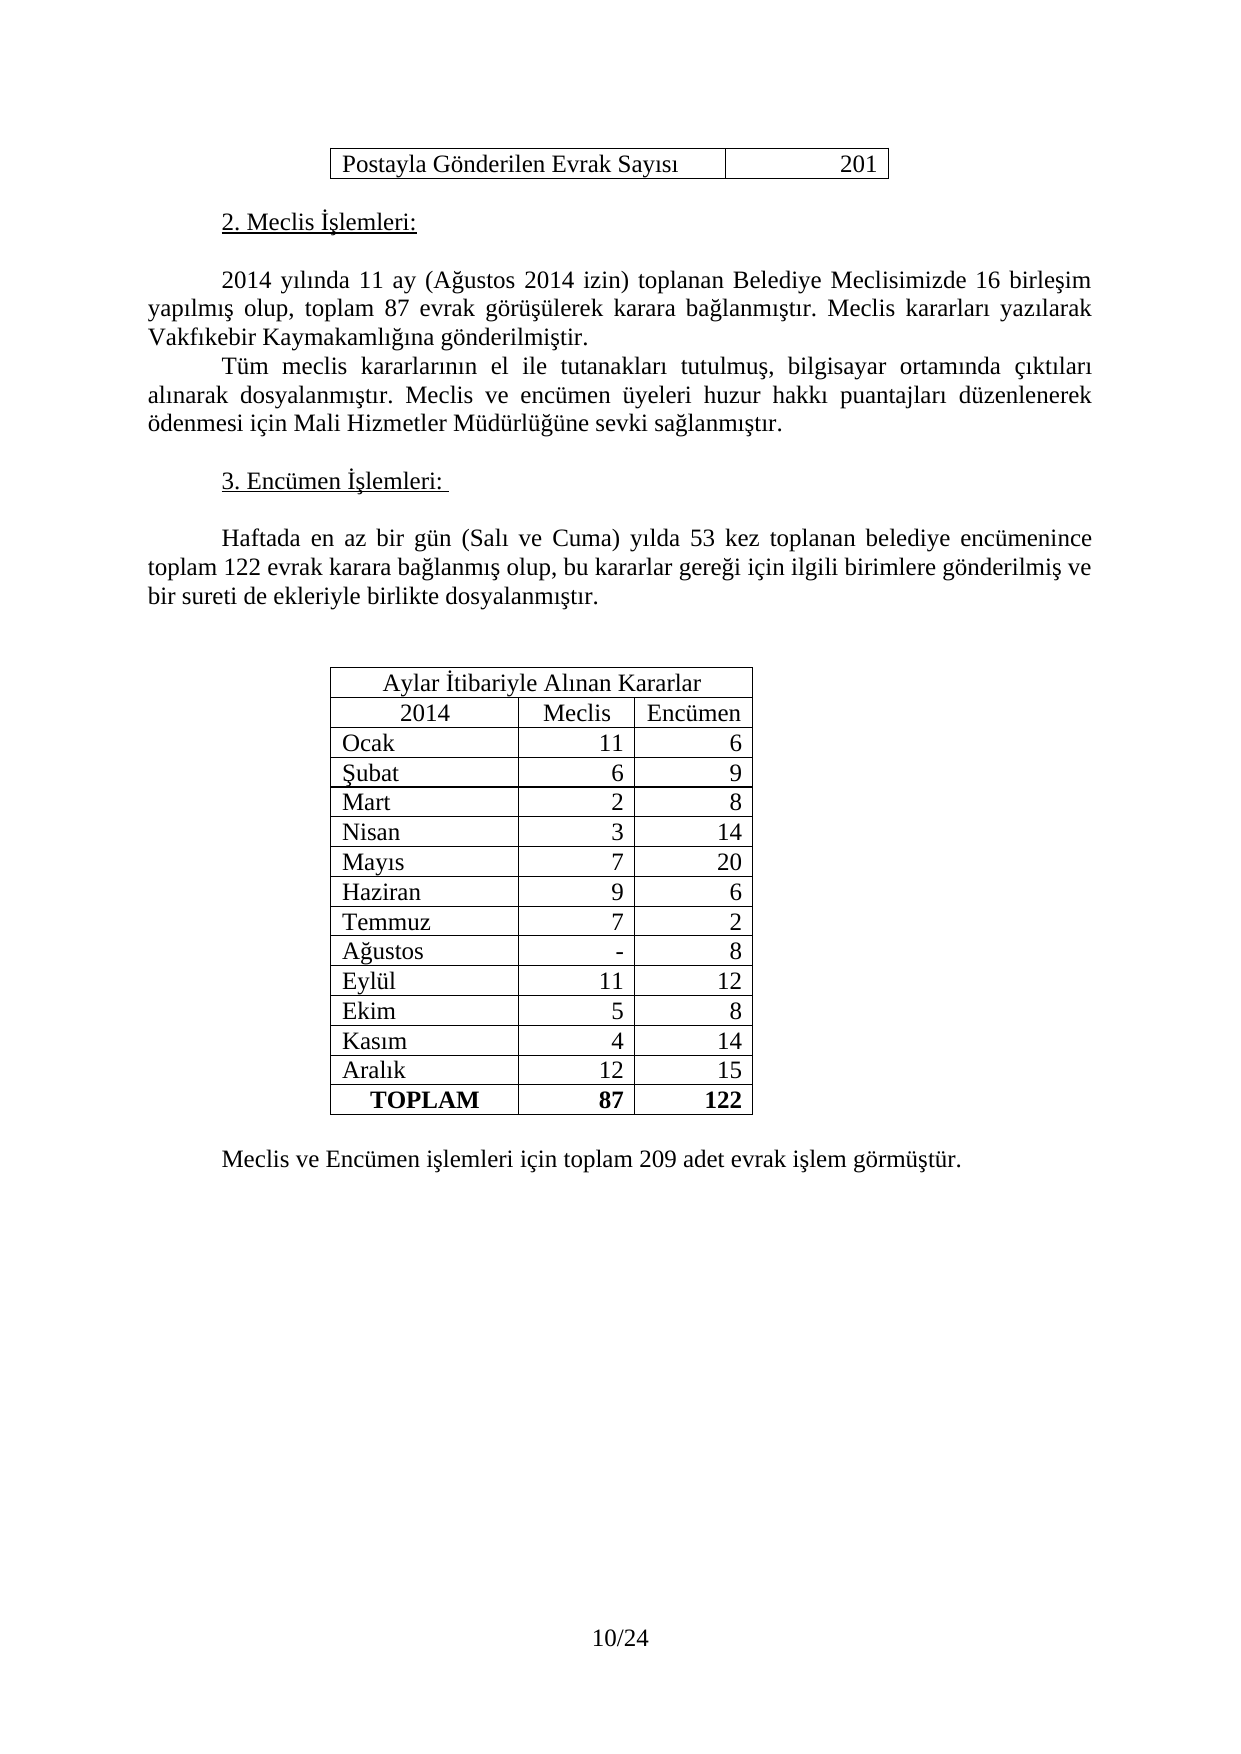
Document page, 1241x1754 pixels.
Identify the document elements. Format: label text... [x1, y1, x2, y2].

table_cell 5 [519, 996, 634, 1025]
table_cell 7 [519, 847, 634, 876]
table_cell 2014 [331, 698, 518, 727]
table_cell 4 [519, 1026, 634, 1054]
table_cell Postayla Gönderilen Evrak Sayısı [331, 149, 725, 177]
table_cell 14 [635, 817, 752, 846]
table_cell 12 [635, 966, 752, 995]
table_cell Mayıs [331, 847, 518, 876]
table_cell 201 [726, 149, 888, 177]
table_cell - [519, 936, 634, 965]
table_cell 87 [519, 1085, 634, 1114]
table_cell Aralık [331, 1056, 518, 1084]
table_cell Encümen [635, 698, 752, 727]
table_cell 9 [635, 758, 752, 786]
table_cell Şubat [331, 758, 518, 786]
table_cell 11 [519, 966, 634, 995]
table_cell Mart [331, 788, 518, 816]
text 2. Meclis İşlemleri: [148, 207, 1093, 236]
table_cell 7 [519, 907, 634, 935]
table_cell Ağustos [331, 936, 518, 965]
text 2014 yılında 11 ay (Ağustos 2014 izin) toplanan Belediye Meclisimizde 16 birleşim yapılmış olup, toplam 87 evrak görüşülerek karara bağlanmıştır. Meclis kararları yazılarak Vakfıkebir Kaymakamlığına gönderilmiştir. [148, 265, 1093, 351]
table_cell 8 [635, 788, 752, 816]
table_cell 2 [635, 907, 752, 935]
table_cell 122 [635, 1085, 752, 1114]
table_cell Ocak [331, 728, 518, 757]
table_cell 15 [635, 1056, 752, 1084]
table_cell Haziran [331, 877, 518, 906]
table_cell Meclis [519, 698, 634, 727]
table_cell 12 [519, 1056, 634, 1084]
table_cell 14 [635, 1026, 752, 1054]
text 3. Encümen İşlemleri: [148, 466, 1093, 495]
table_cell Temmuz [331, 907, 518, 935]
table_cell 2 [519, 788, 634, 816]
table_cell 8 [635, 936, 752, 965]
table_cell 6 [635, 728, 752, 757]
table_cell 8 [635, 996, 752, 1025]
table_cell 6 [519, 758, 634, 786]
table_cell 11 [519, 728, 634, 757]
table_cell Eylül [331, 966, 518, 995]
table_cell Kasım [331, 1026, 518, 1054]
table_cell Ekim [331, 996, 518, 1025]
table_cell 20 [635, 847, 752, 876]
table_cell 6 [635, 877, 752, 906]
table_cell TOPLAM [331, 1085, 518, 1114]
table_header Aylar İtibariyle Alınan Kararlar [331, 668, 752, 697]
text Haftada en az bir gün (Salı ve Cuma) yılda 53 kez toplanan belediye encümenince toplam 122 evrak karara bağlanmış olup, bu kararlar gereği için ilgili birimlere gönderilmiş ve bir sureti de ekleriyle birlikte dosyalanmıştır. [148, 523, 1093, 610]
text Tüm meclis kararlarının el ile tutanakları tutulmuş, bilgisayar ortamında çıktıları alınarak dosyalanmıştır. Meclis ve encümen üyeleri huzur hakkı puantajları düzenlenerek ödenmesi için Mali Hizmetler Müdürlüğüne sevki sağlanmıştır. [148, 351, 1093, 437]
table_cell 9 [519, 877, 634, 906]
table_cell Nisan [331, 817, 518, 846]
text Meclis ve Encümen işlemleri için toplam 209 adet evrak işlem görmüştür. [148, 1144, 1093, 1173]
table_cell 3 [519, 817, 634, 846]
